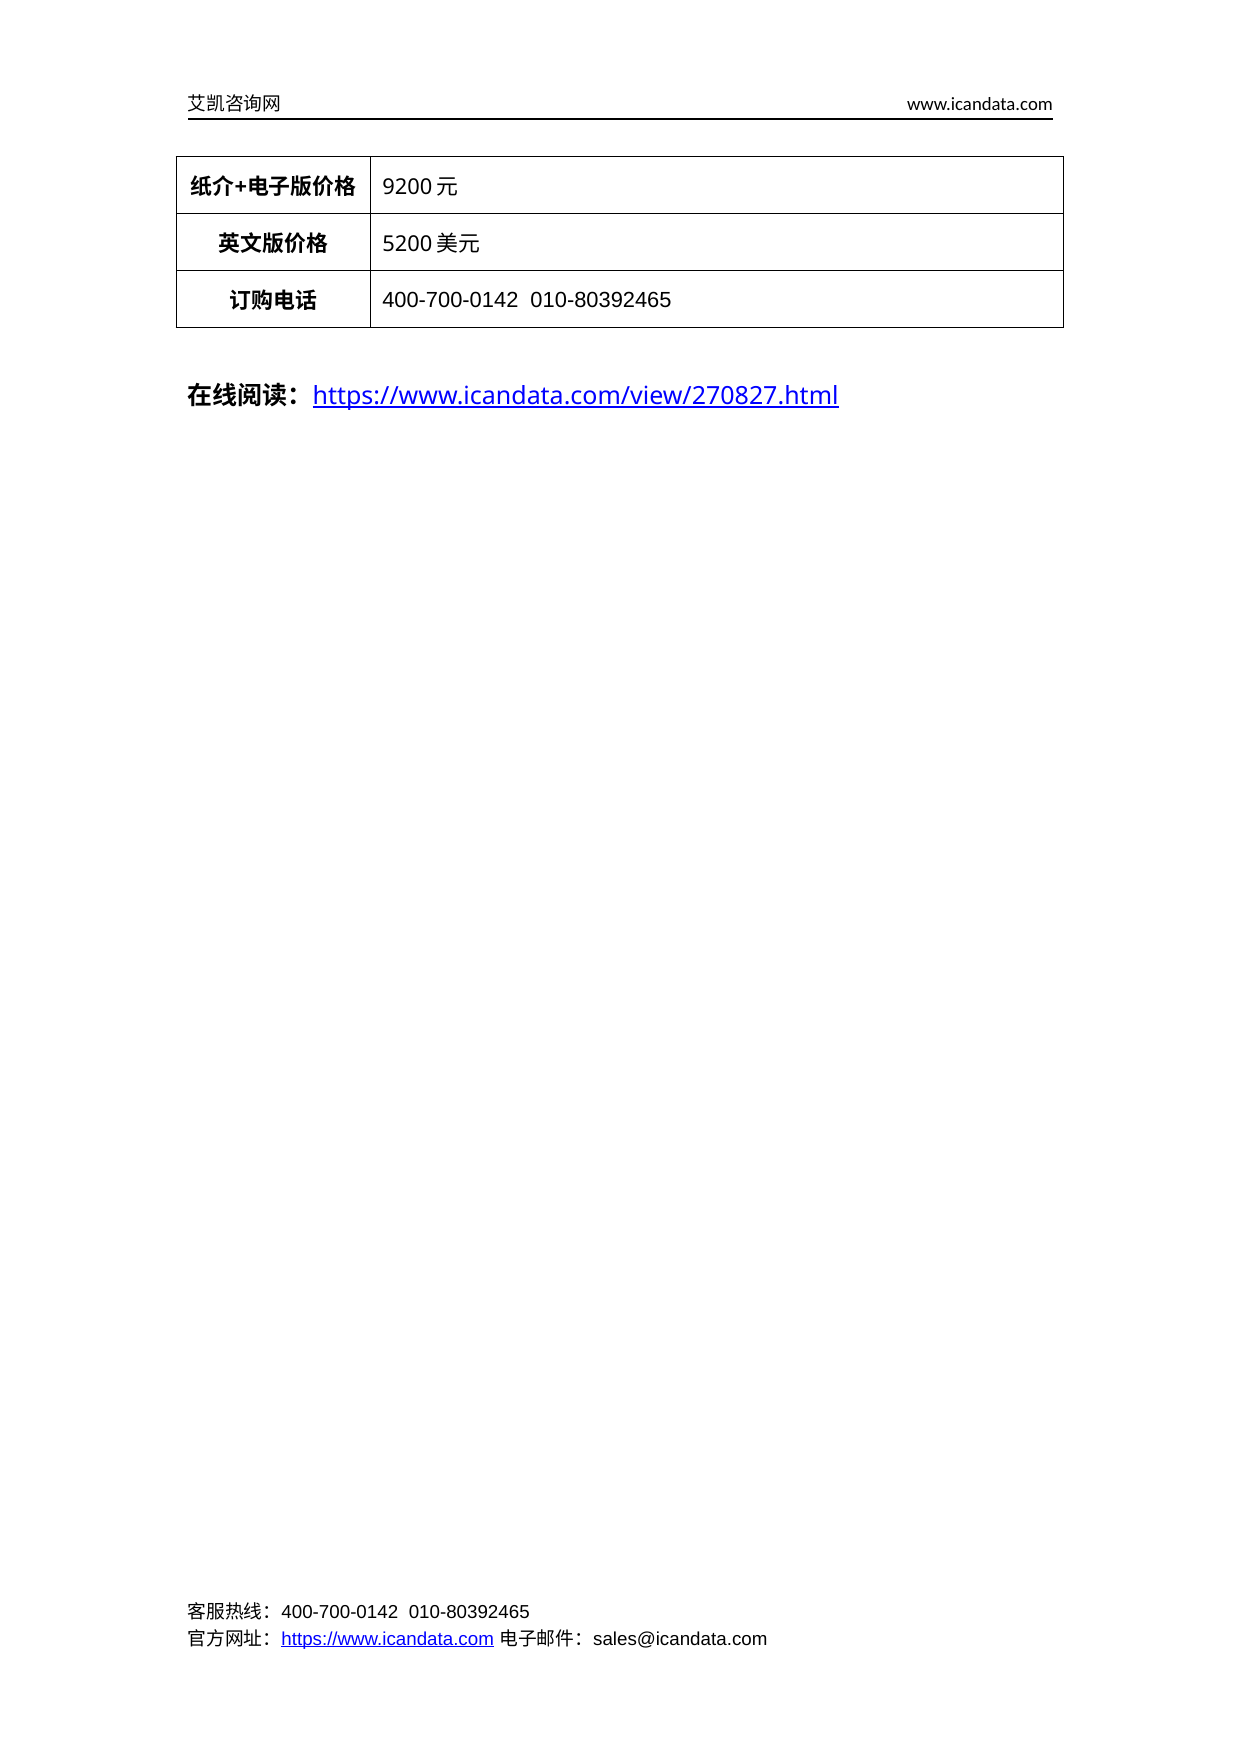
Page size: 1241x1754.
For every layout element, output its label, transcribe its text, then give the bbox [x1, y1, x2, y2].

table_cell 英文版价格 [177, 214, 370, 270]
table_cell 纸介+电子版价格 [177, 157, 370, 213]
table_cell 400-700-0142 010-80392465 [371, 271, 1063, 327]
table_cell 9200元 [371, 157, 1063, 213]
text 在线阅读：https://www.icandata.com/view/270827.html [187, 361, 1053, 426]
table_cell 订购电话 [177, 271, 370, 327]
table_cell 5200美元 [371, 214, 1063, 270]
